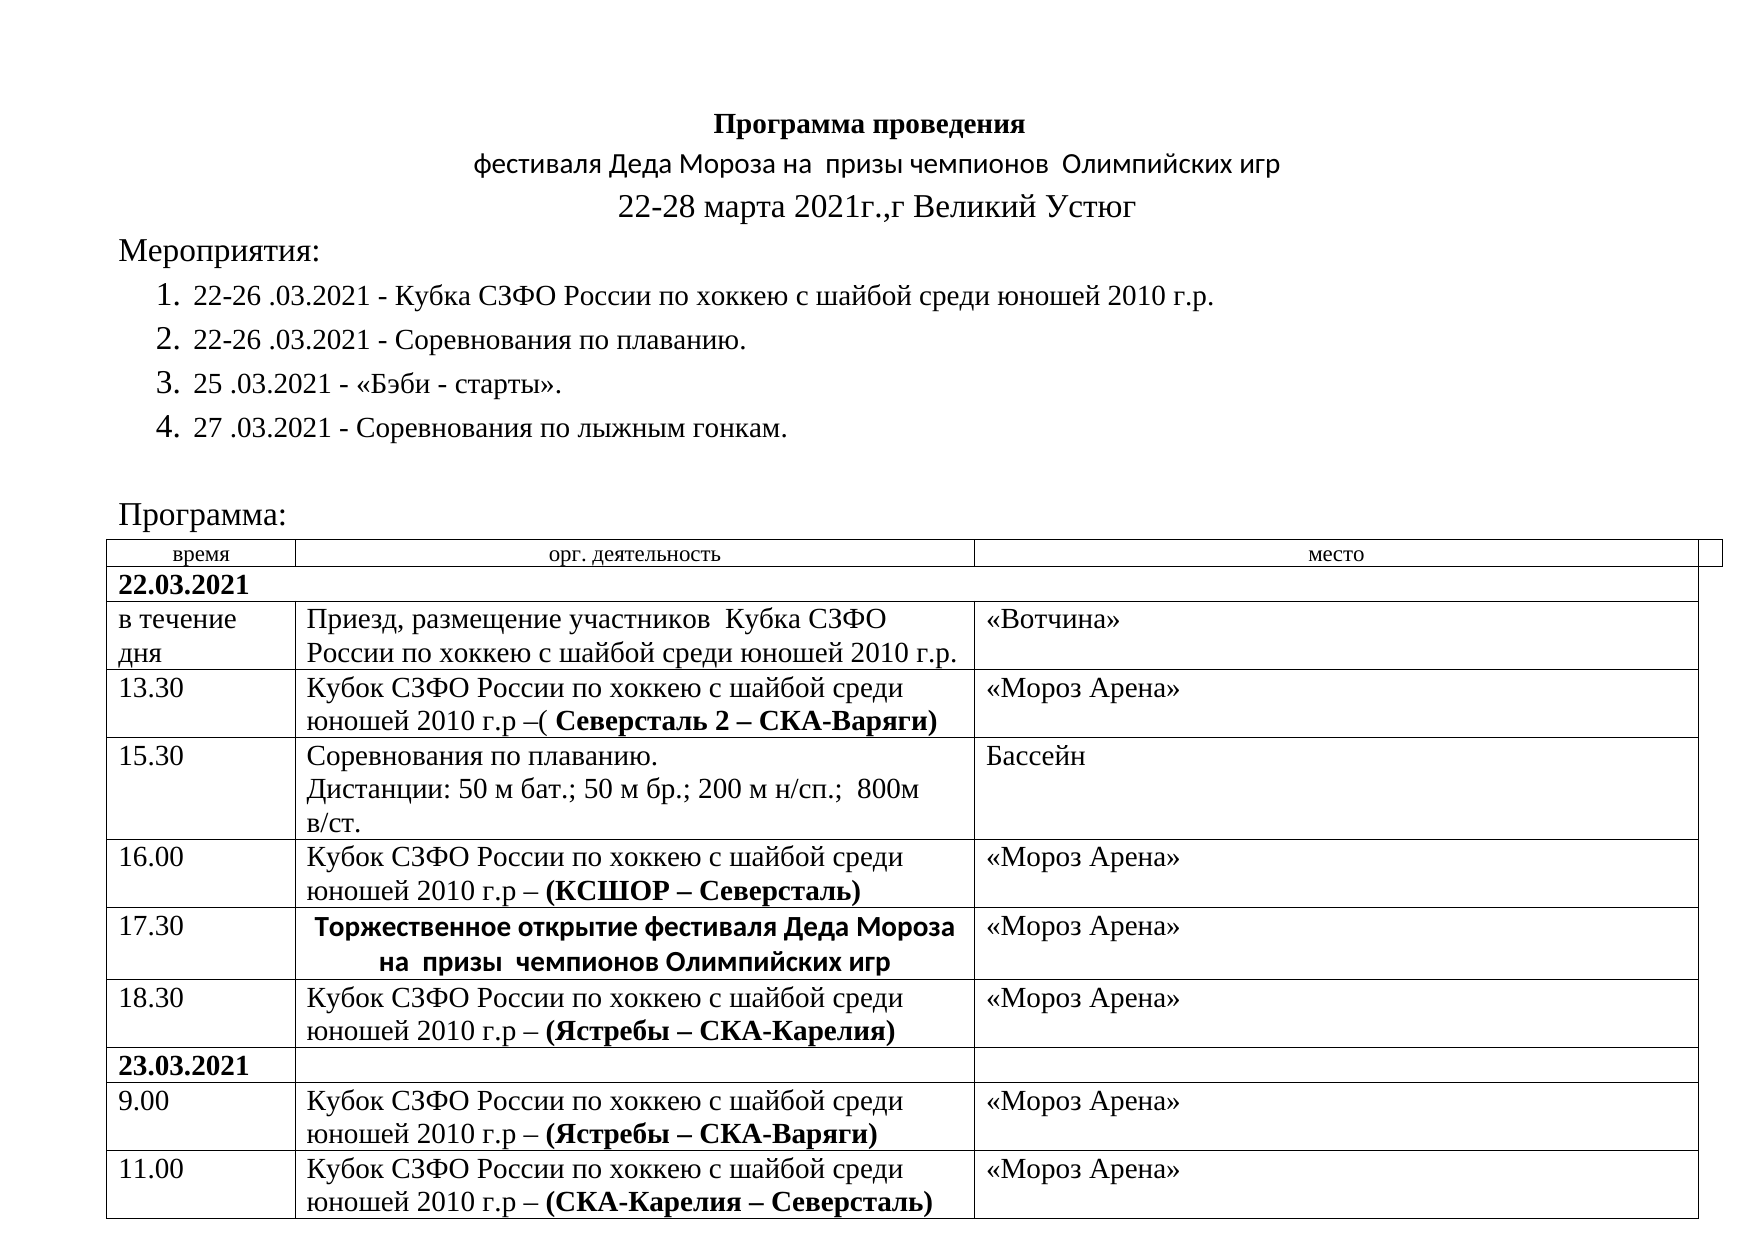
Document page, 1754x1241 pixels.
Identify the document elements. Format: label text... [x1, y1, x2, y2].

table_cell [975, 1048, 1698, 1082]
text 22-28 марта 2021г.,г Великий Устюг [118, 186, 1636, 224]
list 27 .03.2021 - Соревнования по лыжным гонкам. [156, 406, 1636, 445]
table_cell [296, 1048, 974, 1082]
table_header орг. деятельность [296, 540, 974, 566]
table_cell «Мороз Арена» [975, 840, 1698, 907]
table_cell 13.30 [107, 670, 295, 737]
text фестиваля Деда Мороза на призы чемпионов Олимпийских игр [118, 145, 1636, 181]
table_cell Приезд, размещение участников Кубка СЗФО России по хоккею с шайбой среди юношей 2010 г.р. [296, 602, 974, 669]
table_header место [975, 540, 1698, 566]
table_cell 11.00 [107, 1151, 295, 1218]
text Программа: [118, 494, 1636, 533]
table_cell Бассейн [975, 738, 1698, 838]
table_cell «Мороз Арена» [975, 1151, 1698, 1218]
table_cell Кубок СЗФО России по хоккею с шайбой среди юношей 2010 г.р – (КСШОР – Северсталь) [296, 840, 974, 907]
table_cell «Мороз Арена» [975, 1083, 1698, 1150]
table_header время [107, 540, 295, 566]
text Мероприятия: [118, 230, 1636, 268]
table_header [1699, 540, 1722, 566]
table_cell 23.03.2021 [107, 1048, 295, 1082]
table_cell Кубок СЗФО России по хоккею с шайбой среди юношей 2010 г.р – (Ястребы – СКА-Варяги) [296, 1083, 974, 1150]
table_cell 17.30 [107, 908, 295, 979]
list 22-26 .03.2021 - Соревнования по плаванию. [156, 318, 1636, 357]
table_cell «Мороз Арена» [975, 980, 1698, 1047]
table_cell 22.03.2021 [107, 567, 1698, 601]
table_cell в течение дня [107, 602, 295, 669]
table_cell 16.00 [107, 840, 295, 907]
table_cell «Мороз Арена» [975, 670, 1698, 737]
table_cell 9.00 [107, 1083, 295, 1150]
table_cell 18.30 [107, 980, 295, 1047]
table_cell «Мороз Арена» [975, 908, 1698, 979]
list 22-26 .03.2021 - Кубка СЗФО России по хоккею с шайбой среди юношей 2010 г.р. [156, 274, 1636, 313]
list 25 .03.2021 - «Бэби - старты». [156, 362, 1636, 401]
table_cell Торжественное открытие фестиваля Деда Мороза на призы чемпионов Олимпийских игр [296, 908, 974, 979]
table_cell Кубок СЗФО России по хоккею с шайбой среди юношей 2010 г.р –( Северсталь 2 – СКА-Варяги) [296, 670, 974, 737]
table_cell «Вотчина» [975, 602, 1698, 669]
table_cell 15.30 [107, 738, 295, 838]
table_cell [296, 980, 974, 1047]
table_cell Кубок СЗФО России по хоккею с шайбой среди юношей 2010 г.р – (СКА-Карелия – Северсталь) [296, 1151, 974, 1218]
table_cell Соревнования по плаванию. Дистанции: 50 м бат.; 50 м бр.; 200 м н/сп.; 800м в/ст. [296, 738, 974, 838]
text Программа проведения [88, 107, 1636, 140]
